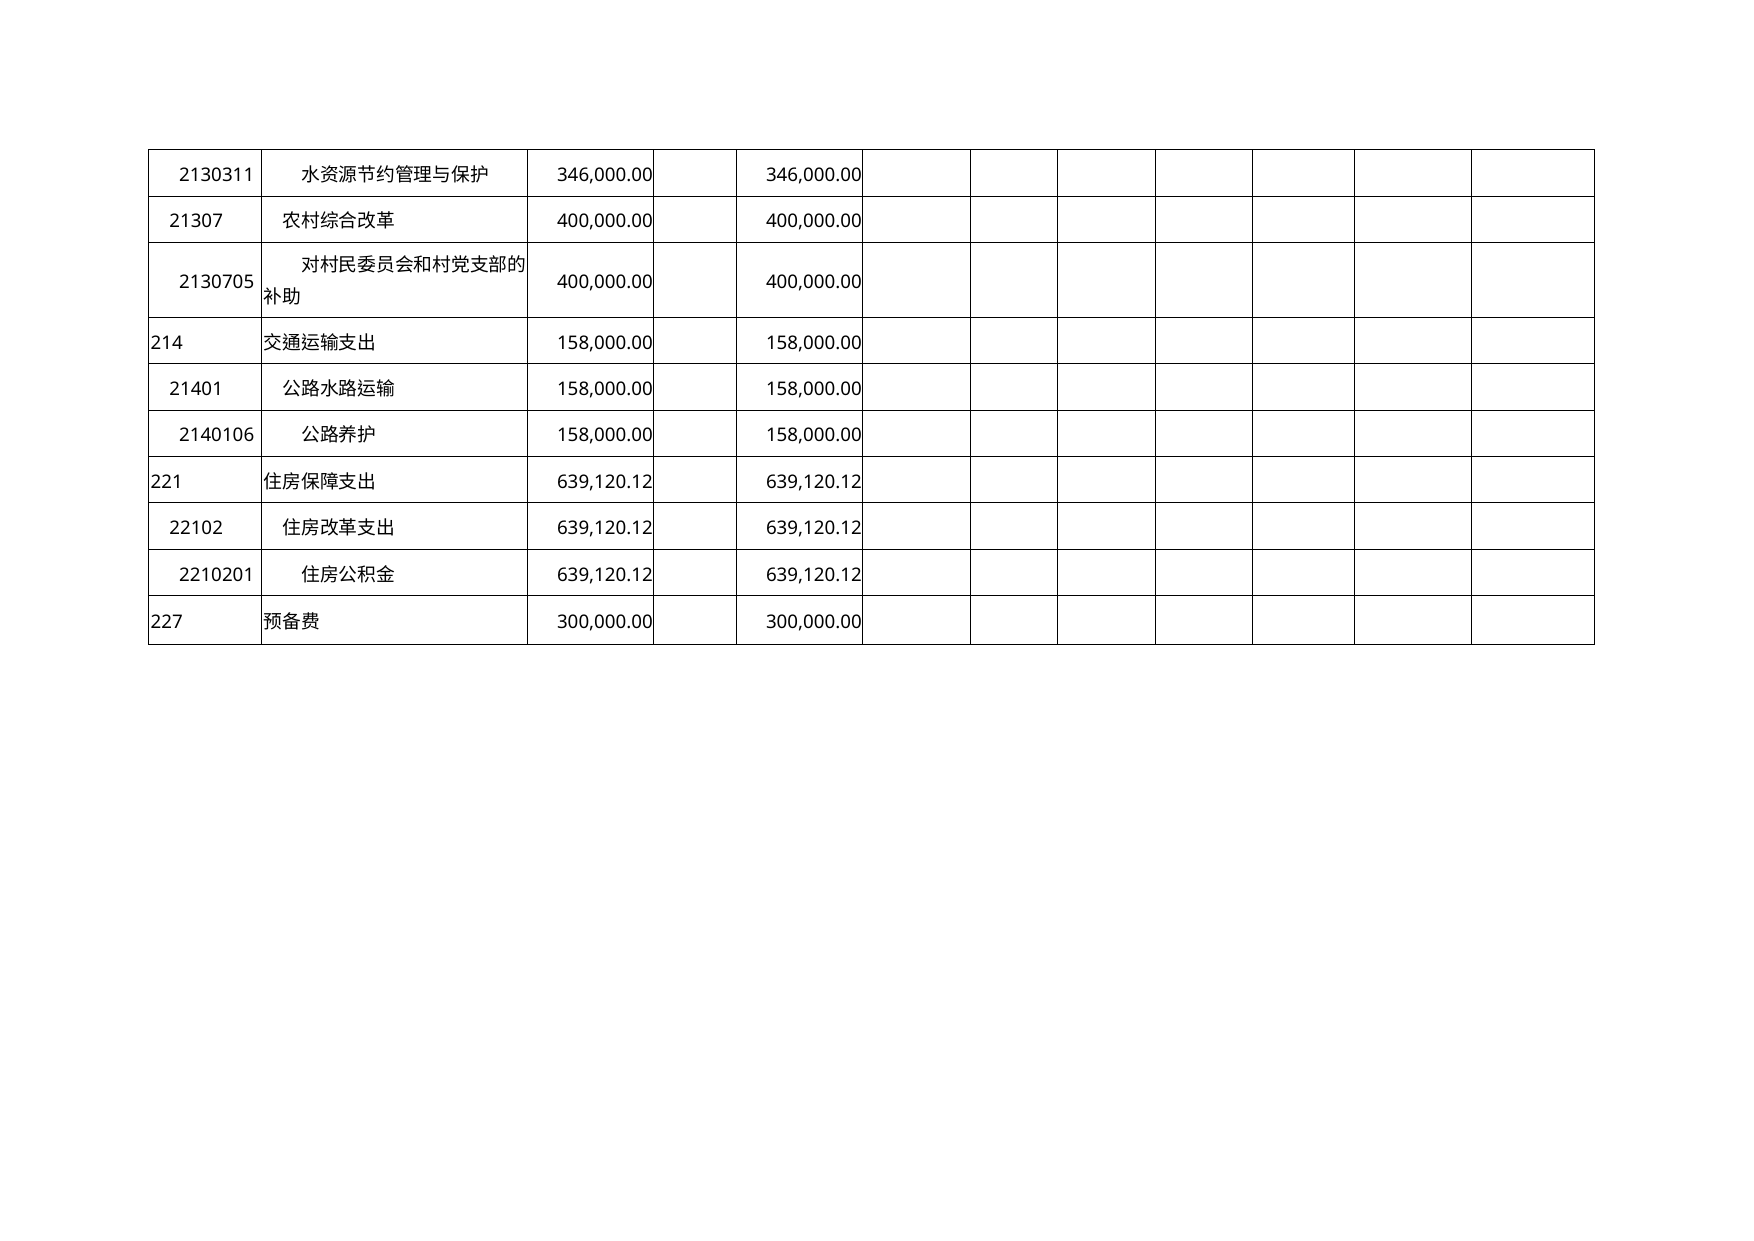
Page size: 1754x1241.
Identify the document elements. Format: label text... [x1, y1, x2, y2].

table_cell [1058, 411, 1155, 456]
table_cell [1472, 364, 1594, 409]
table_cell 639,120.12 [737, 457, 862, 502]
table_cell [1355, 503, 1471, 548]
table_cell 400,000.00 [528, 197, 653, 242]
table_cell [971, 503, 1057, 548]
table_cell [863, 243, 970, 317]
table_cell [1355, 411, 1471, 456]
table_cell [1355, 550, 1471, 595]
table_cell [863, 197, 970, 242]
table_cell [863, 411, 970, 456]
table_cell [1472, 457, 1594, 502]
table_cell [1472, 318, 1594, 363]
table_cell [1472, 243, 1594, 317]
table_cell [1156, 550, 1252, 595]
table_cell 300,000.00 [528, 596, 653, 643]
table_cell [1058, 550, 1155, 595]
table_cell 214 [149, 318, 261, 363]
table_cell 住房公积金 [262, 550, 527, 595]
table_cell [654, 411, 736, 456]
table_cell 227 [149, 596, 261, 643]
table_cell [1253, 457, 1354, 502]
table_cell 158,000.00 [528, 364, 653, 409]
table_cell 639,120.12 [737, 550, 862, 595]
table_cell [863, 596, 970, 643]
table_cell [1058, 197, 1155, 242]
table_cell 400,000.00 [737, 197, 862, 242]
table_cell [1253, 243, 1354, 317]
table_cell [971, 550, 1057, 595]
table_cell 300,000.00 [737, 596, 862, 643]
table_cell [863, 364, 970, 409]
table_cell [654, 243, 736, 317]
table_cell 158,000.00 [737, 411, 862, 456]
table_cell 21401 [149, 364, 261, 409]
table_cell 住房保障支出 [262, 457, 527, 502]
table_cell 221 [149, 457, 261, 502]
table_cell [1058, 318, 1155, 363]
table_cell 预备费 [262, 596, 527, 643]
table_cell [1472, 503, 1594, 548]
table_cell 公路养护 [262, 411, 527, 456]
table_cell [1156, 243, 1252, 317]
table_header [863, 150, 970, 196]
table_cell [1253, 197, 1354, 242]
table_cell [1355, 318, 1471, 363]
table_cell [654, 457, 736, 502]
table_cell [1156, 596, 1252, 643]
table_header 346,000.00 [528, 150, 653, 196]
table_header [654, 150, 736, 196]
table_cell [654, 318, 736, 363]
table_cell [1156, 197, 1252, 242]
table_cell [1472, 411, 1594, 456]
table_header 水资源节约管理与保护 [262, 150, 527, 196]
table_cell 交通运输支出 [262, 318, 527, 363]
table_cell [1355, 197, 1471, 242]
table_cell [1253, 318, 1354, 363]
table_cell [971, 318, 1057, 363]
table_header [971, 150, 1057, 196]
table_cell [1156, 364, 1252, 409]
table_cell [654, 364, 736, 409]
table_cell 400,000.00 [528, 243, 653, 317]
table_cell [1355, 243, 1471, 317]
table_header [1355, 150, 1471, 196]
table_cell [971, 457, 1057, 502]
table_cell [971, 243, 1057, 317]
table_cell 158,000.00 [528, 318, 653, 363]
table_cell [863, 318, 970, 363]
table_cell 2130705 [149, 243, 261, 317]
table_cell 639,120.12 [528, 550, 653, 595]
table_cell 158,000.00 [528, 411, 653, 456]
table_cell [654, 197, 736, 242]
table_cell 住房改革支出 [262, 503, 527, 548]
table_cell 21307 [149, 197, 261, 242]
table_cell [1253, 411, 1354, 456]
table_cell 公路水路运输 [262, 364, 527, 409]
table_cell [1156, 457, 1252, 502]
table_cell [971, 411, 1057, 456]
table_cell 农村综合改革 [262, 197, 527, 242]
table_cell [1355, 364, 1471, 409]
table_cell [1355, 457, 1471, 502]
table_header 346,000.00 [737, 150, 862, 196]
table_header [1472, 150, 1594, 196]
table_cell 2210201 [149, 550, 261, 595]
table_cell [1472, 550, 1594, 595]
table_cell [1253, 364, 1354, 409]
table_cell 对村民委员会和村党支部的补助 [262, 243, 527, 317]
table_cell 639,120.12 [528, 503, 653, 548]
table_cell 639,120.12 [528, 457, 653, 502]
table_header 2130311 [149, 150, 261, 196]
table_cell [971, 596, 1057, 643]
table_cell [863, 503, 970, 548]
table_cell [1058, 243, 1155, 317]
table_cell 158,000.00 [737, 364, 862, 409]
table_cell [863, 550, 970, 595]
table_cell [1253, 503, 1354, 548]
table_cell [1156, 411, 1252, 456]
table_cell [1472, 596, 1594, 643]
table_cell 22102 [149, 503, 261, 548]
table_cell [1058, 596, 1155, 643]
table_cell [1058, 457, 1155, 502]
table_header [1156, 150, 1252, 196]
table_cell [1156, 503, 1252, 548]
table_cell [1058, 364, 1155, 409]
table_cell 158,000.00 [737, 318, 862, 363]
table_cell [1058, 503, 1155, 548]
table_cell 400,000.00 [737, 243, 862, 317]
table_header [1253, 150, 1354, 196]
table_cell [1472, 197, 1594, 242]
table_cell [1355, 596, 1471, 643]
table_cell [971, 364, 1057, 409]
table_header [1058, 150, 1155, 196]
table_cell [654, 503, 736, 548]
table_cell 2140106 [149, 411, 261, 456]
table_cell [1156, 318, 1252, 363]
table_cell [971, 197, 1057, 242]
table_cell [1253, 596, 1354, 643]
table_cell 639,120.12 [737, 503, 862, 548]
table_cell [654, 596, 736, 643]
table_cell [654, 550, 736, 595]
table_cell [1253, 550, 1354, 595]
table_cell [863, 457, 970, 502]
